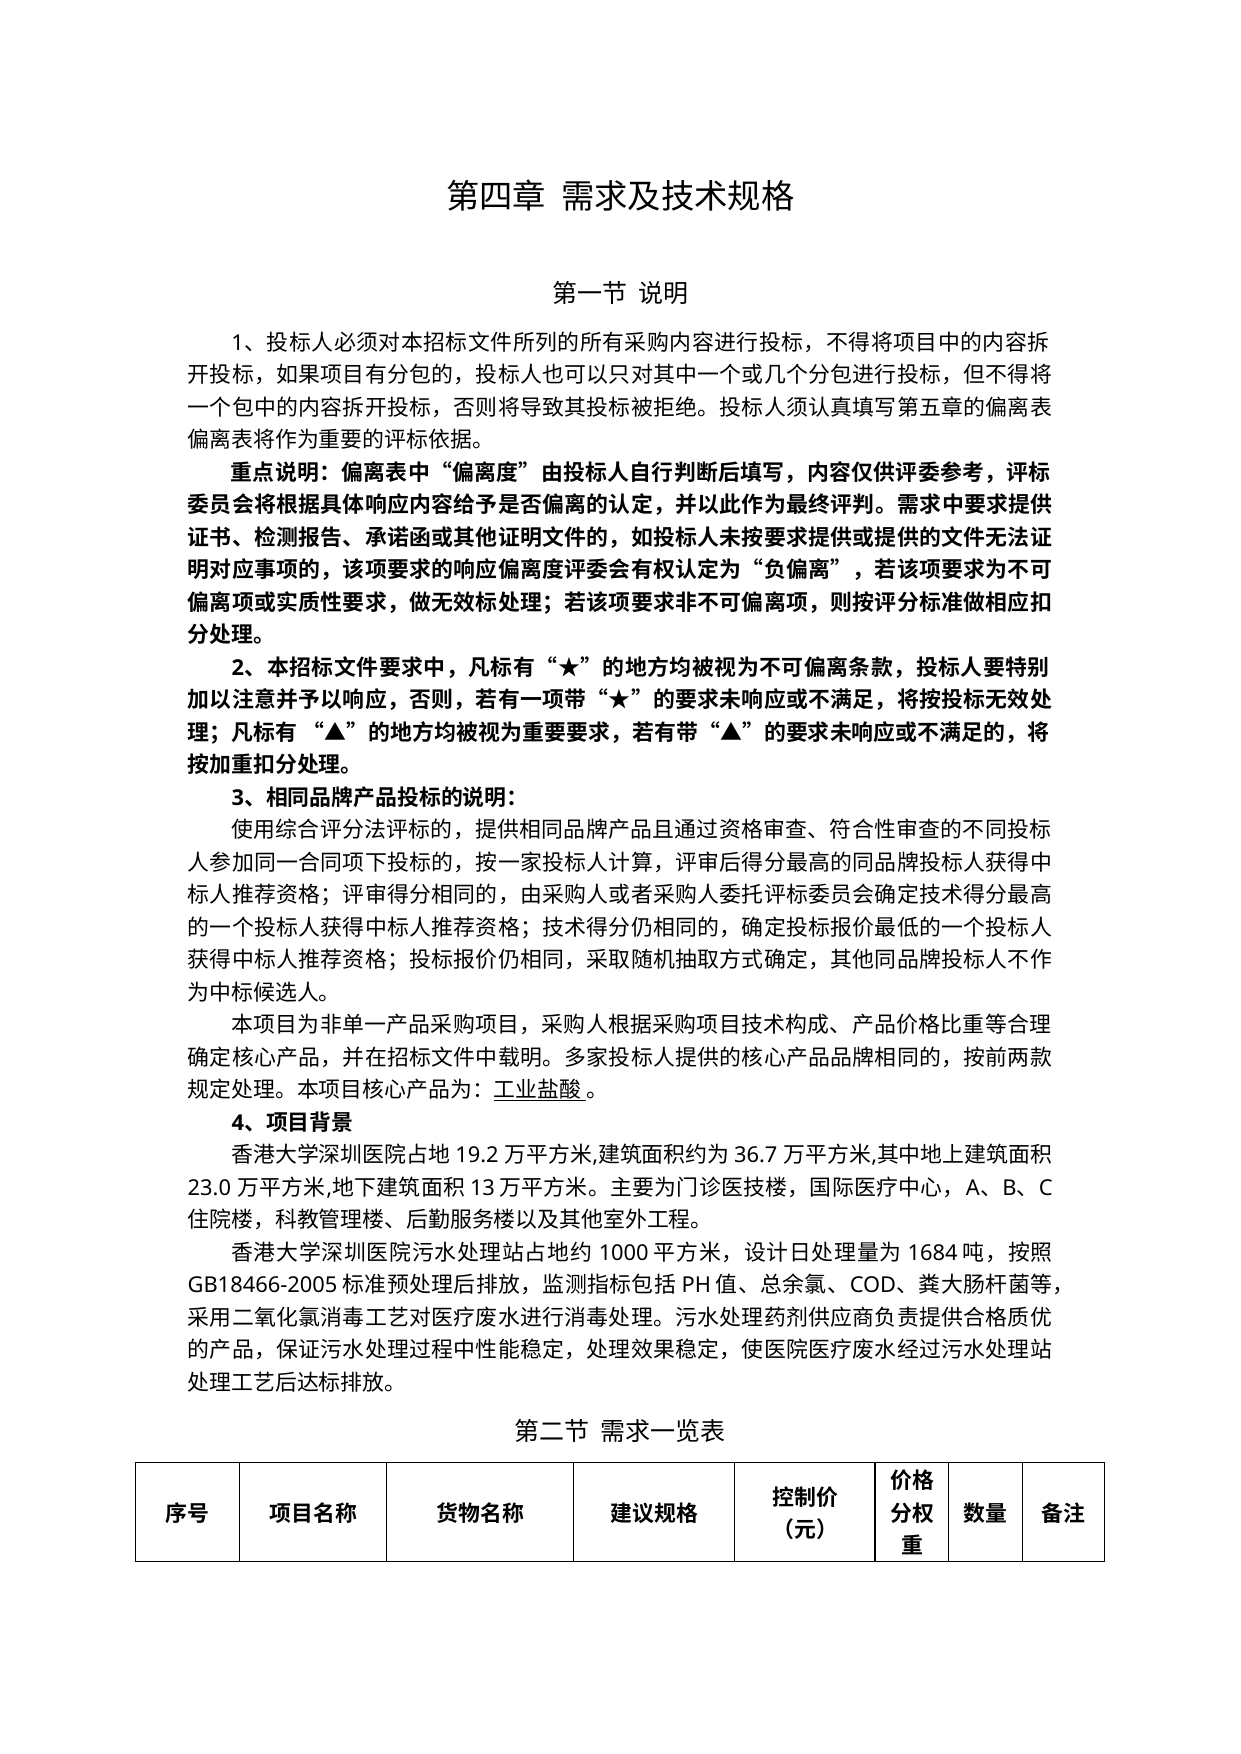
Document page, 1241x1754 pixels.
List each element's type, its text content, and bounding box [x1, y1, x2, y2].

table_header 备注 [1023, 1463, 1104, 1561]
table_header 控制价（元） [735, 1463, 874, 1561]
text 4、项目背景 [187, 1104, 1053, 1137]
text 重点说明：偏离表中“偏离度”由投标人自行判断后填写，内容仅供评委参考，评标委员会将根据具体响应内容给予是否偏离的认定，并以此作为最终评判。需求中要求提供证书、检测报告、承诺函或其他证明文件的，如投标人未按要求提供或提供的文件无法证明对应事项的，该项要求的响应偏离度评委会有权认定为“负偏离”，若该项要求为不可偏离项或实质性要求，做无效标处理；若该项要求非不可偏离项，则按评分标准做相应扣分处理。 [187, 454, 1053, 649]
table_header 数量 [949, 1463, 1022, 1561]
text 香港大学深圳医院占地19.2 万平方米,建筑面积约为36.7 万平方米,其中地上建筑面积23.0 万平方米,地下建筑面积13万平方米。主要为门诊医技楼，国际医疗中心，A、B、C 住院楼，科教管理楼、后勤服务楼以及其他室外工程。 [187, 1137, 1053, 1234]
table_header 项目名称 [240, 1463, 386, 1561]
table_header 价格分权重 [876, 1463, 948, 1561]
text 第二节 需求一览表 [187, 1397, 1053, 1462]
table_header 序号 [136, 1463, 239, 1561]
text 香港大学深圳医院污水处理站占地约1000平方米，设计日处理量为1684吨，按照GB18466-2005标准预处理后排放，监测指标包括PH值、总余氯、COD、粪大肠杆菌等，采用二氧化氯消毒工艺对医疗废水进行消毒处理。污水处理药剂供应商负责提供合格质优的产品，保证污水处理过程中性能稳定，处理效果稳定，使医院医疗废水经过污水处理站处理工艺后达标排放。 [187, 1234, 1053, 1397]
table_header 建议规格 [574, 1463, 734, 1561]
text 3、相同品牌产品投标的说明： [187, 779, 1053, 812]
text 本项目为非单一产品采购项目，采购人根据采购项目技术构成、产品价格比重等合理确定核心产品，并在招标文件中载明。多家投标人提供的核心产品品牌相同的，按前两款规定处理。本项目核心产品为：工业盐酸 。 [187, 1007, 1053, 1104]
table_header 货物名称 [387, 1463, 573, 1561]
text 1、投标人必须对本招标文件所列的所有采购内容进行投标，不得将项目中的内容拆开投标，如果项目有分包的，投标人也可以只对其中一个或几个分包进行投标，但不得将一个包中的内容拆开投标，否则将导致其投标被拒绝。投标人须认真填写第五章的偏离表，偏离表将作为重要的评标依据。 [187, 324, 1053, 454]
text 使用综合评分法评标的，提供相同品牌产品且通过资格审查、符合性审查的不同投标人参加同一合同项下投标的，按一家投标人计算，评审后得分最高的同品牌投标人获得中标人推荐资格；评审得分相同的，由采购人或者采购人委托评标委员会确定技术得分最高的一个投标人获得中标人推荐资格；技术得分仍相同的，确定投标报价最低的一个投标人获得中标人推荐资格；投标报价仍相同，采取随机抽取方式确定，其他同品牌投标人不作为中标候选人。 [187, 812, 1053, 1007]
text 第四章 需求及技术规格 [187, 162, 1053, 227]
text 第一节 说明 [187, 259, 1053, 324]
text 2、本招标文件要求中，凡标有“★”的地方均被视为不可偏离条款，投标人要特别加以注意并予以响应，否则，若有一项带“★”的要求未响应或不满足，将按投标无效处理；凡标有 “▲”的地方均被视为重要要求，若有带“▲”的要求未响应或不满足的，将按加重扣分处理。 [187, 649, 1053, 779]
